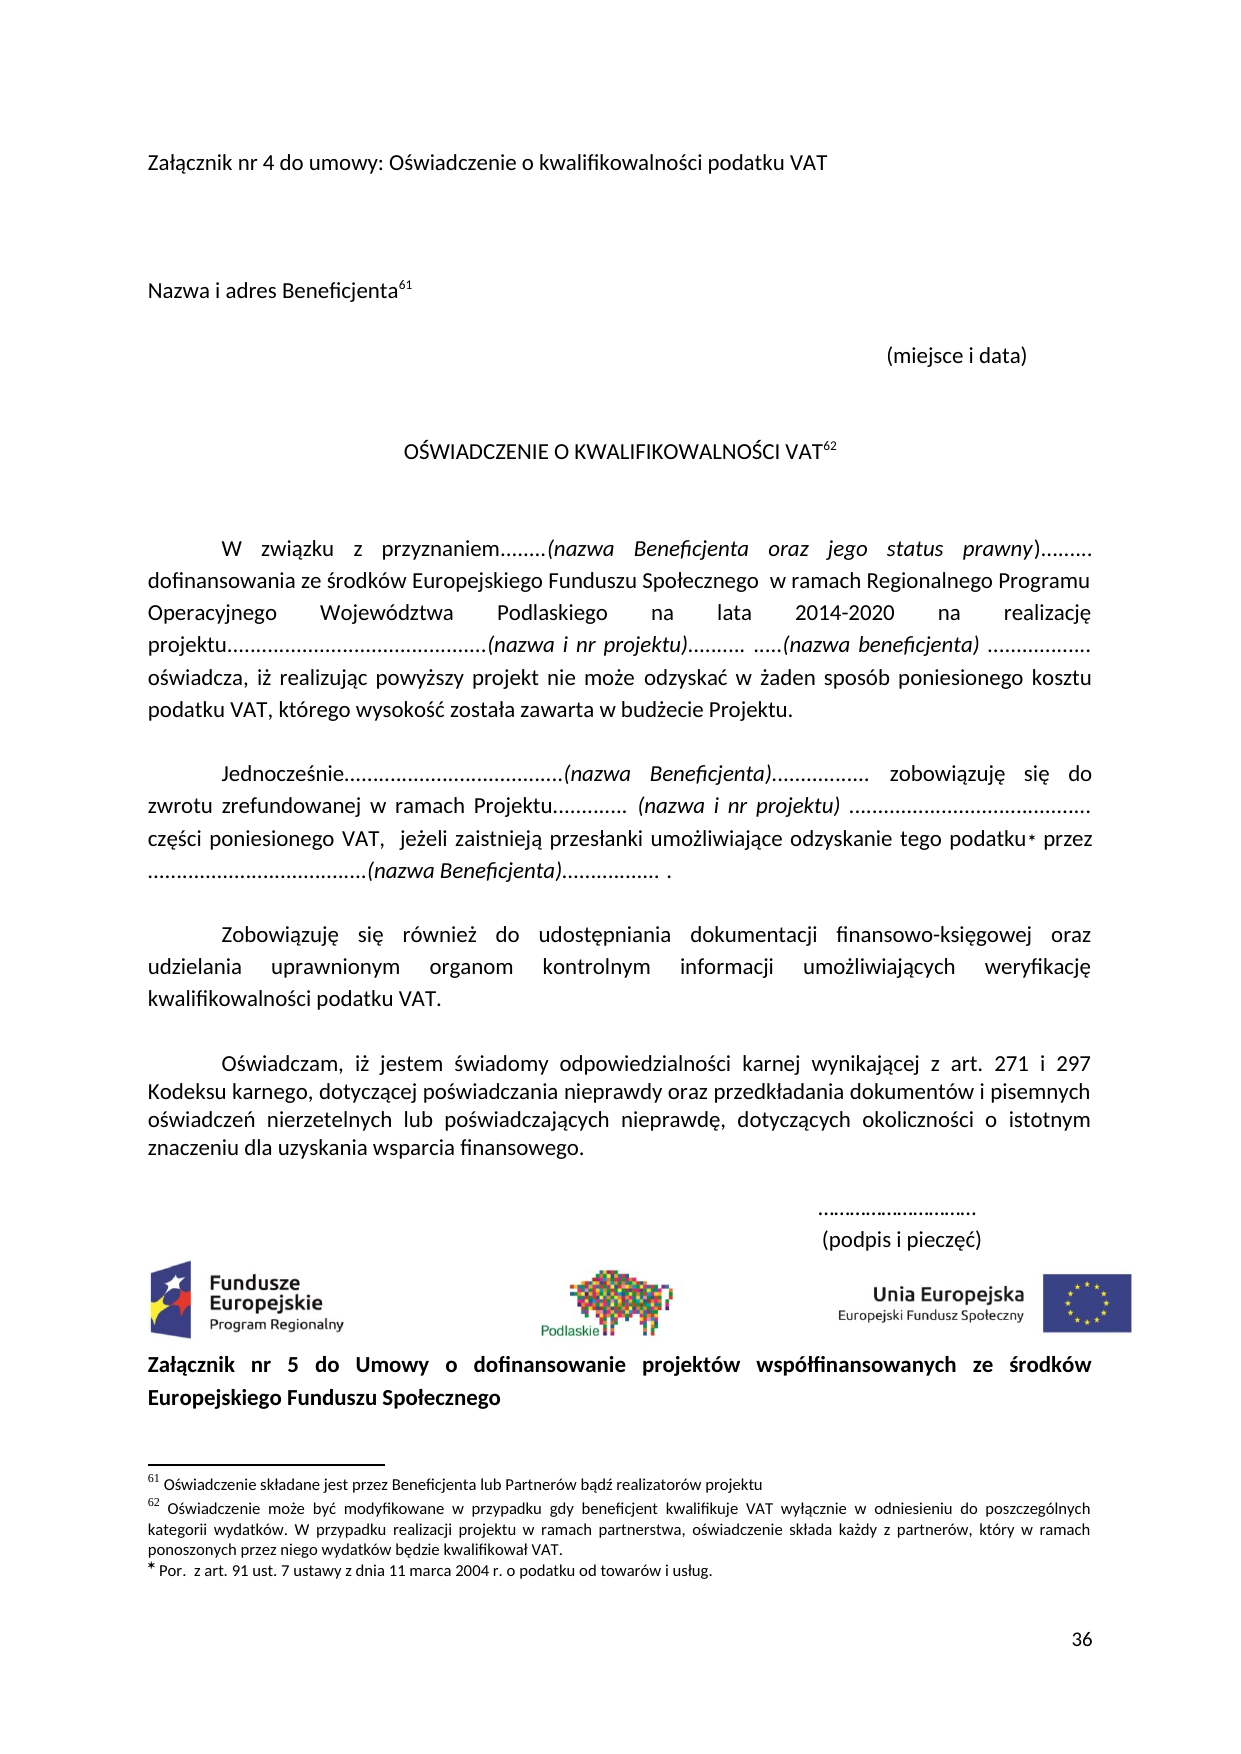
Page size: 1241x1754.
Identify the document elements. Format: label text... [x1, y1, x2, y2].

text Oświadczam, iż jestem świadomy odpowiedzialności karnej wynikającej z art. 271 i 297 Kodeksu karnego, dotyczącej poświadczania nieprawdy oraz przedkładania dokumentów i pisemnych oświadczeń nierzetelnych lub poświadczających nieprawdę, dotyczących okoliczności o istotnym znaczeniu dla uzyskania wsparcia finansowego. [148, 1049, 1092, 1161]
text Jednocześnie......................................(nazwa Beneficjenta)................. zobowiązuję się do zwrotu zrefundowanej w ramach Projektu............. (nazwa i nr projektu) .......................................... części poniesionego VAT, jeżeli zaistnieją przesłanki umożliwiające odzyskanie tego podatku przez ......................................(nazwa Beneficjenta)................. . [148, 759, 1092, 884]
text Nazwa i adres Beneficjenta (miejsce i data) [148, 276, 1092, 369]
text ………………………… [598, 1193, 1092, 1221]
text Załącznik nr 4 do umowy: Oświadczenie o kwalifikowalności podatku VAT [148, 148, 1092, 176]
text (podpis i pieczęć) [598, 1225, 1092, 1253]
text OŚWIADCZENIE O KWALIFIKOWALNOŚCI VAT [148, 437, 1092, 465]
text Załącznik nr 5 do Umowy o dofinansowanie projektów współfinansowanych ze środków Europejskiego Funduszu Społecznego [148, 1351, 1092, 1411]
text Zobowiązuję się również do udostępniania dokumentacji finansowo-księgowej oraz udzielania uprawnionym organom kontrolnym informacji umożliwiających weryfikację kwalifikowalności podatku VAT. [148, 920, 1092, 1013]
text W związku z przyznaniem........(nazwa Beneficjenta oraz jego status prawny)......... dofinansowania ze środków Europejskiego Funduszu Społecznego w ramach Regionalnego Programu Operacyjnego Województwa Podlaskiego na lata 2014-2020 na realizację projektu.............................................(nazwa i nr projektu).......... .....(nazwa beneficjenta) .................. oświadcza, iż realizując powyższy projekt nie może odzyskać w żaden sposób poniesionego kosztu podatku VAT, którego wysokość została zawarta w budżecie Projektu. [148, 534, 1092, 723]
picture [147, 1257, 1135, 1347]
